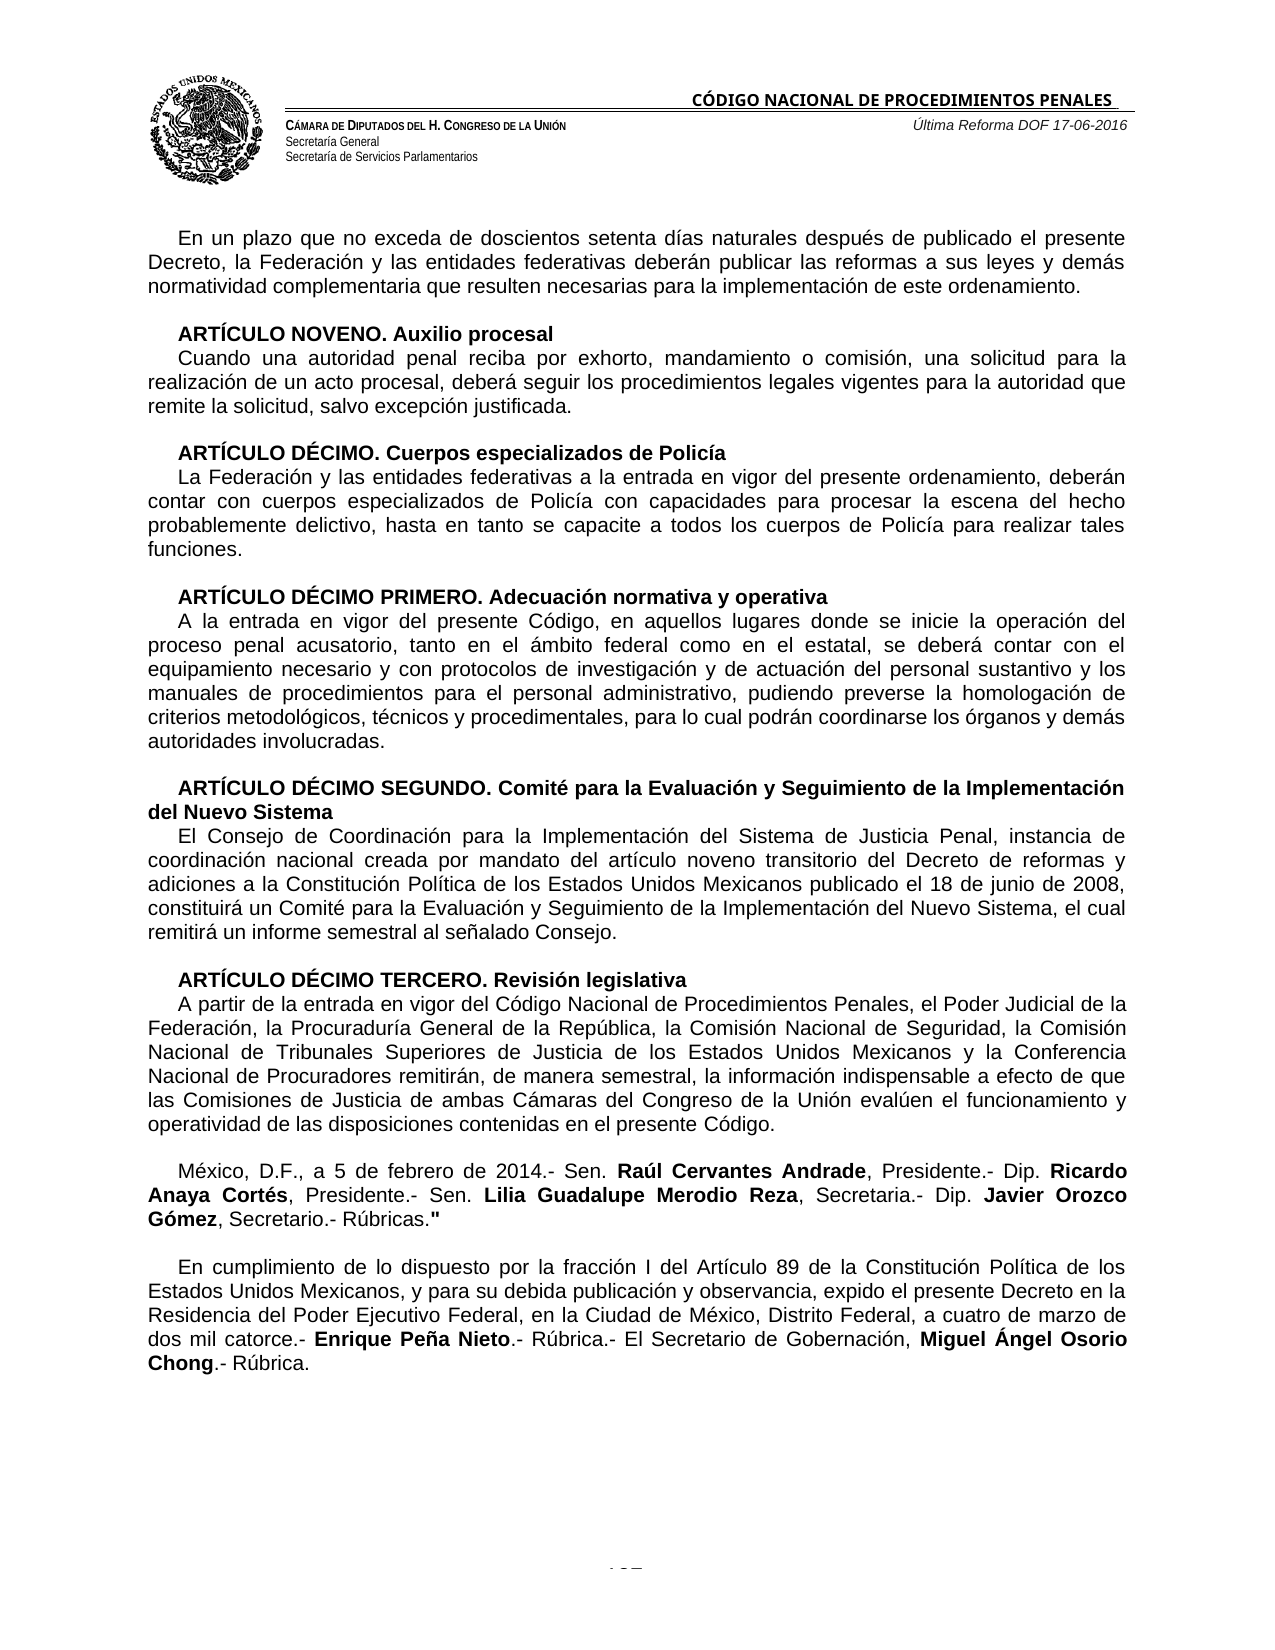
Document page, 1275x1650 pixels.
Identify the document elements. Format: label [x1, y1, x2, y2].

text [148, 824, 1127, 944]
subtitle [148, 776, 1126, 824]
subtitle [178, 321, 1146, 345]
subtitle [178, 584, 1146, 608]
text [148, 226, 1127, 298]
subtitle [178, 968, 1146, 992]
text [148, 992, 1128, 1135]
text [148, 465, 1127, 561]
picture [147, 73, 265, 185]
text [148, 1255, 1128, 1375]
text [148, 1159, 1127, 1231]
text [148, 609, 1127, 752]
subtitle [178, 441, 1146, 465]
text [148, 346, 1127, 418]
